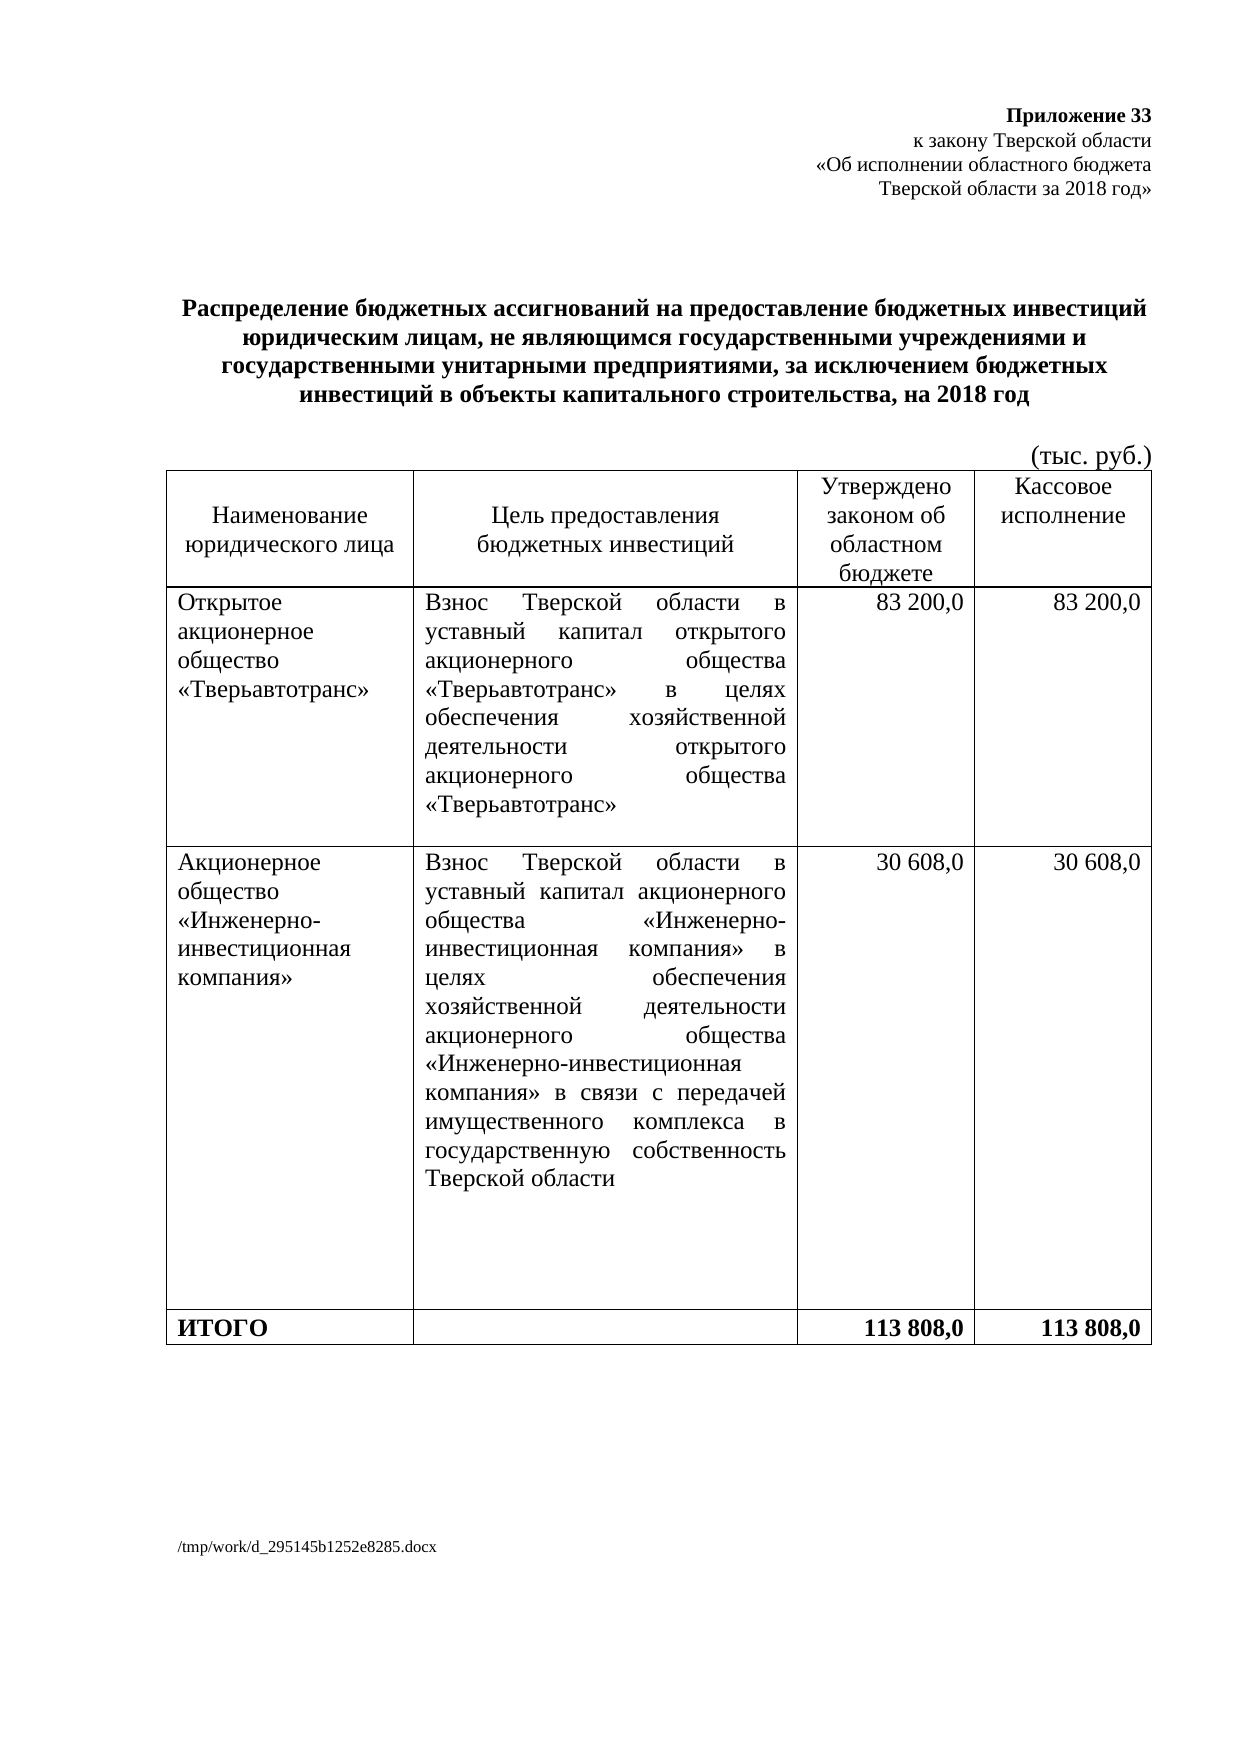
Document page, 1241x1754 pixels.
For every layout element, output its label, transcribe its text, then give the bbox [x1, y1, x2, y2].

table_cell [414, 1310, 797, 1344]
table_cell Акционерное общество «Инженерно-инвестиционная компания» [167, 847, 413, 1309]
table_cell 113 808,0 [798, 1310, 974, 1344]
table_header Утверждено законом об областном бюджете [798, 471, 974, 586]
table_cell Открытое акционерное общество «Тверьавтотранс» [167, 588, 413, 846]
table_cell 113 808,0 [975, 1310, 1151, 1344]
text \\Fs01\комитет по бюджету\6 созыв\Документы комитета\44 заседание (7)\pr\zpr(44) 799-П-6\Приложение 33 Прил 55 Взнос в уст кап.docx [177, 1537, 1152, 1556]
table_cell ИТОГО [167, 1310, 413, 1344]
text Распределение бюджетных ассигнований на предоставление бюджетных инвестиций юридическим лицам, не являющимся государственными учреждениями и государственными унитарными предприятиями, за исключением бюджетных инвестиций в объекты капитального строительства, на 2018 год [177, 293, 1152, 408]
text «Об исполнении областного бюджета [177, 152, 1152, 176]
text Приложение 33 [177, 103, 1152, 127]
table_header Цель предоставления бюджетных инвестиций [414, 471, 797, 586]
text (тыс. руб.) [177, 439, 1152, 470]
table_header Наименование юридического лица [167, 471, 413, 586]
table_header Кассовое исполнение [975, 471, 1151, 586]
table_cell Взнос Тверской области в уставный капитал акционерного общества «Инженерно-инвестиционная компания» в целях обеспечения хозяйственной деятельности акционерного общества «Инженерно-инвестиционная компания» в связи с передачей имущественного комплекса в государственную собственность Тверской области [414, 847, 797, 1309]
table_cell 83 200,0 [975, 588, 1151, 846]
table_cell 83 200,0 [798, 588, 974, 846]
text Тверской области за 2018 год» [177, 176, 1152, 200]
table_cell Взнос Тверской области в уставный капитал открытого акционерного общества «Тверьавтотранс» в целях обеспечения хозяйственной деятельности открытого акционерного общества «Тверьавтотранс» [414, 588, 797, 846]
table_cell 30 608,0 [975, 847, 1151, 1309]
text к закону Тверской области [177, 127, 1152, 152]
table_cell 30 608,0 [798, 847, 974, 1309]
